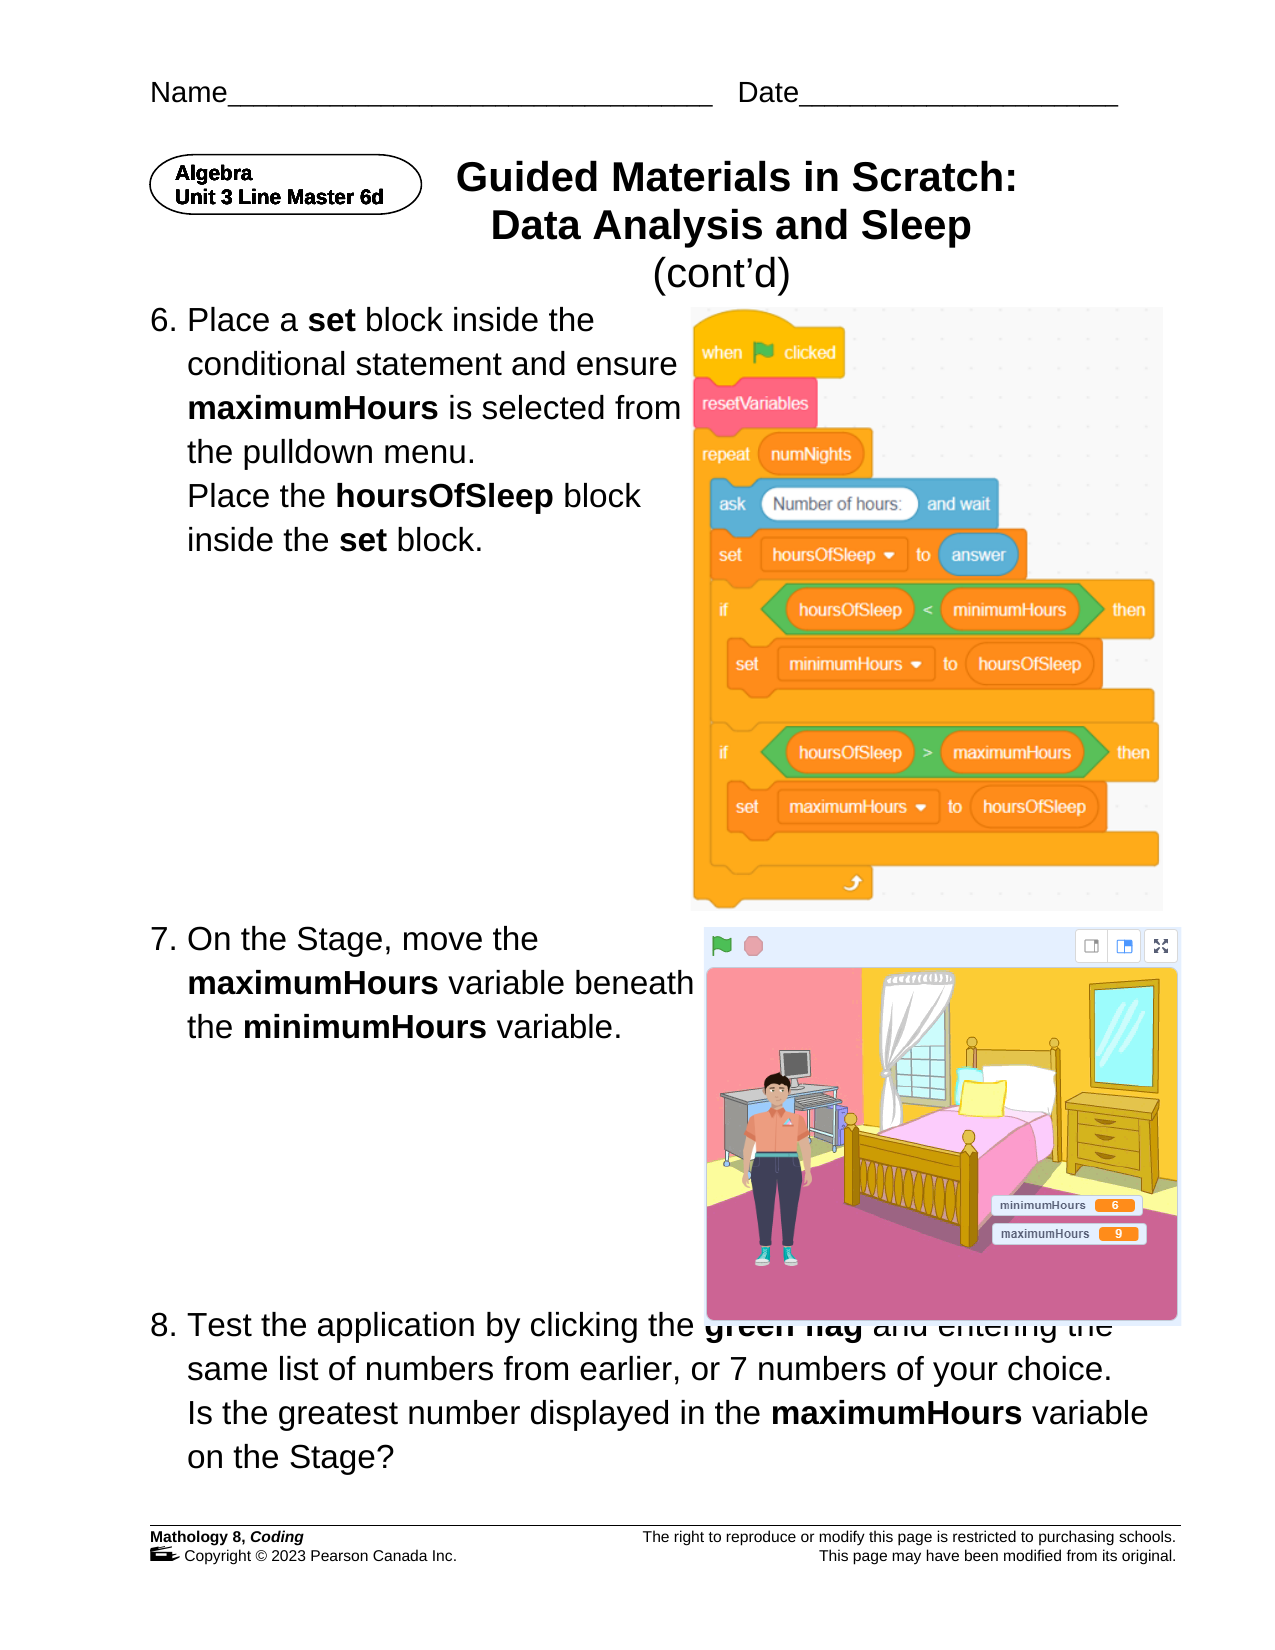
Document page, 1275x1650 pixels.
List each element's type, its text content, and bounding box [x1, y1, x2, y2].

picture [690, 307, 1163, 911]
picture [703, 927, 1182, 1326]
picture [150, 1546, 180, 1561]
text 8. Test the application by clicking the green flag and entering the same list of numbers from earlier, or 7 numbers of your choice. Is the greatest number displayed in the maximumHours variable on the Stage? [150, 1305, 1181, 1476]
text 7. On the Stage, move the maximumHours variable beneath the minimumHours variable. [150, 918, 1181, 1080]
text 6. Place a set block inside the conditional statement and ensure maximumHours is selected from the pulldown menu. Place the hoursOfSleep block inside the set block. [150, 305, 1181, 593]
